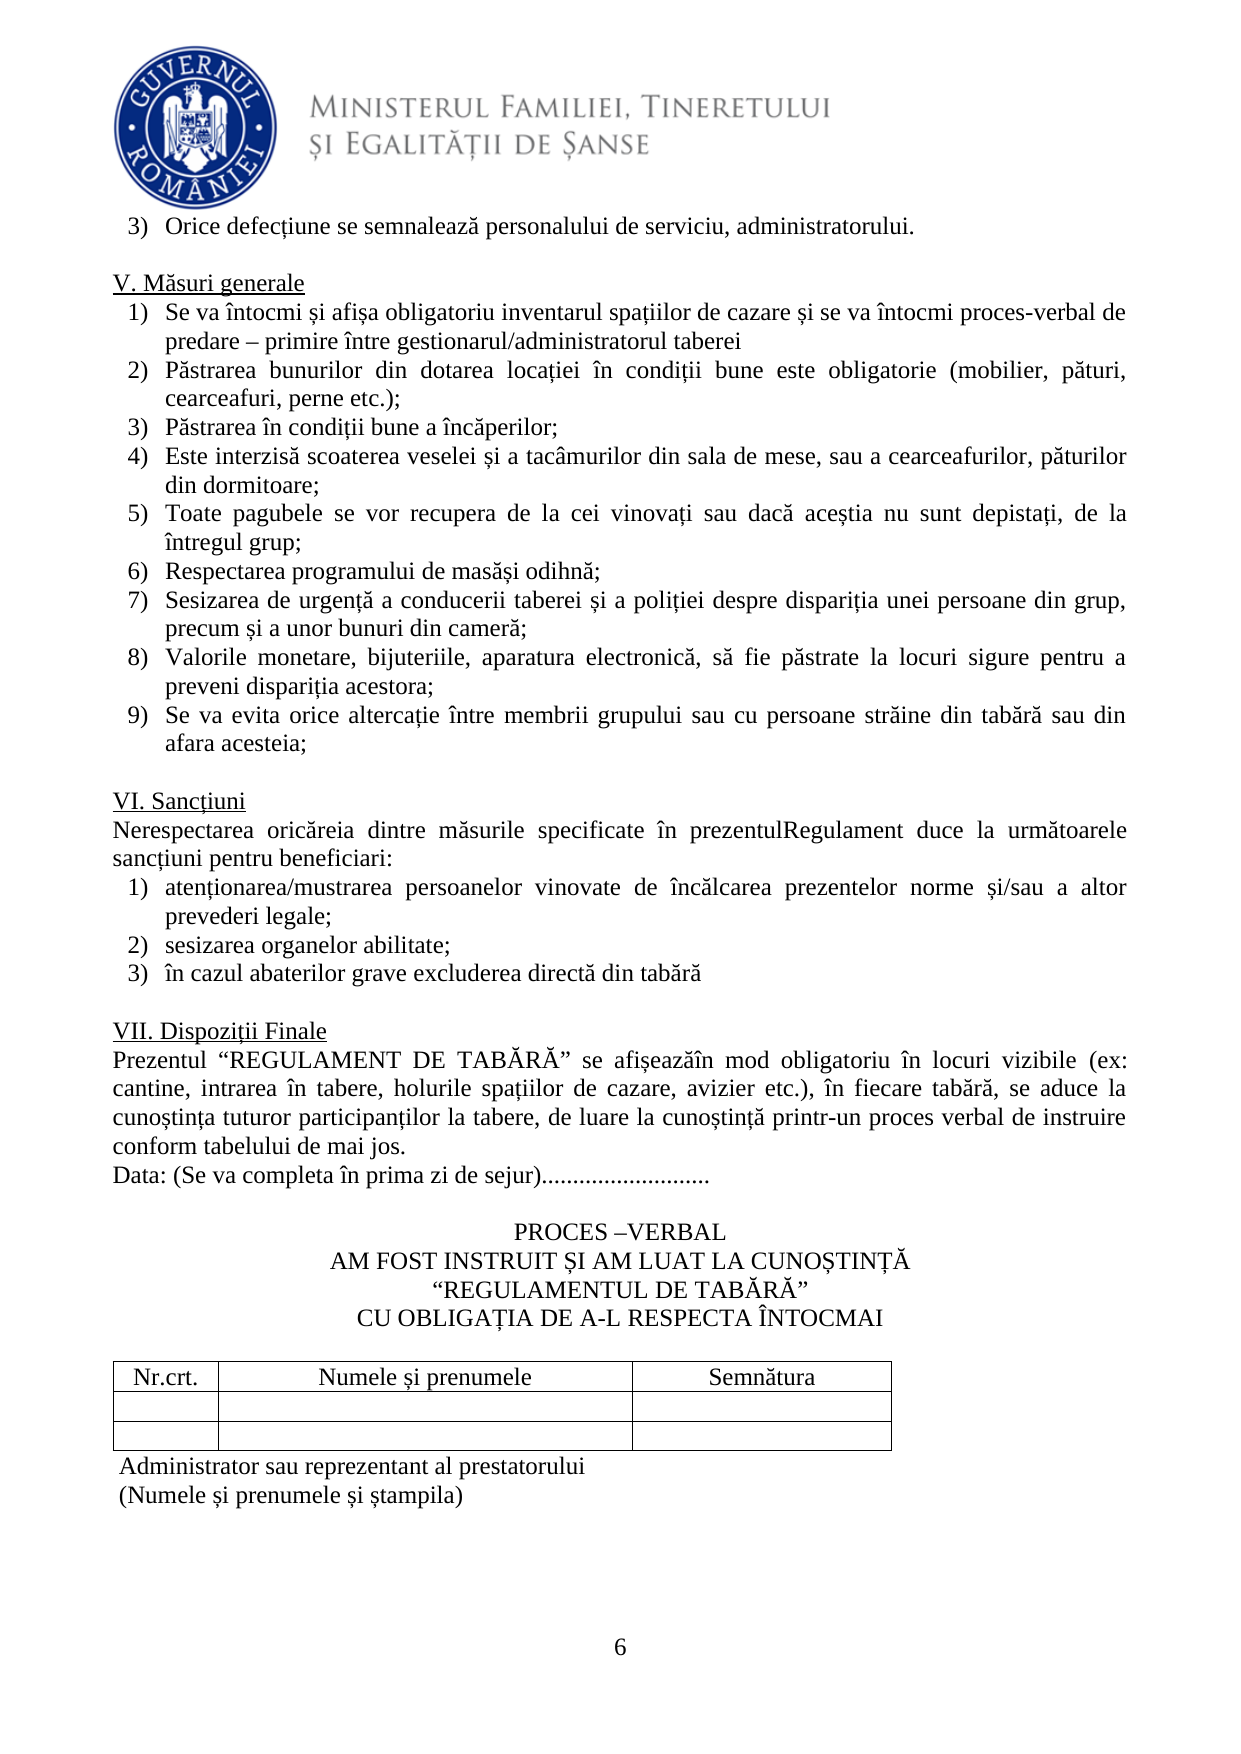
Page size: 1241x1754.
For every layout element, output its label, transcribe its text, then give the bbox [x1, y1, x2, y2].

list Toate pagubele se vor recupera de la cei vinovați sau dacă aceștia nu sunt depistați, de la întregul grup; [127, 498, 1128, 556]
text V. Măsuri generale [112, 268, 1128, 297]
list Orice defecțiune se semnalează personalului de serviciu, administratorului. [127, 211, 1128, 240]
table_cell [114, 1422, 218, 1450]
text (Numele și prenumele și ștampila) [112, 1480, 1128, 1509]
text Prezentul “REGULAMENT DE TABĂRĂ” se afișeazăîn mod obligatoriu în locuri vizibile (ex: cantine, intrarea în tabere, holurile spațiilor de cazare, avizier etc.), în fiecare tabără, se aduce la cunoștința tuturor participanților la tabere, de luare la cunoștință printr-un proces verbal de instruire conform tabelului de mai jos. [112, 1045, 1128, 1160]
text Administrator sau reprezentant al prestatorului [112, 1451, 1128, 1480]
text Data: (Se va completa în prima zi de sejur)........................... [112, 1160, 1128, 1188]
list în cazul abaterilor grave excluderea directă din tabără [127, 958, 1128, 987]
list Păstrarea bunurilor din dotarea locației în condiții bune este obligatorie (mobilier, pături, cearceafuri, perne etc.); [127, 355, 1128, 412]
list Valorile monetare, bijuteriile, aparatura electronică, să fie păstrate la locuri sigure pentru a preveni dispariția acestora; [127, 642, 1128, 700]
text CU OBLIGAȚIA DE A-L RESPECTA ÎNTOCMAI [112, 1303, 1128, 1332]
text VI. Sancțiuni [112, 786, 1128, 815]
picture [112, 45, 830, 211]
list Este interzisă scoaterea veselei și a tacâmurilor din sala de mese, sau a cearceafurilor, păturilor din dormitoare; [127, 441, 1128, 498]
list Păstrarea în condiții bune a încăperilor; [127, 412, 1128, 441]
table_cell [114, 1392, 218, 1421]
table_header Numele și prenumele [219, 1362, 632, 1391]
text “REGULAMENTUL DE TABĂRĂ” [112, 1275, 1128, 1303]
table_header Semnătura [633, 1362, 891, 1391]
list Se va întocmi și afișa obligatoriu inventarul spațiilor de cazare și se va întocmi proces-verbal de predare – primire între gestionarul/administratorul taberei [127, 297, 1128, 355]
text PROCES –VERBAL [112, 1217, 1128, 1246]
list Respectarea programului de masăși odihnă; [127, 556, 1128, 585]
table_header Nr.crt. [114, 1362, 218, 1391]
text AM FOST INSTRUIT ȘI AM LUAT LA CUNOȘTINȚĂ [112, 1246, 1128, 1275]
text Nerespectarea oricăreia dintre măsurile specificate în prezentulRegulament duce la următoarele sancțiuni pentru beneficiari: [112, 815, 1128, 872]
table_cell [633, 1392, 891, 1421]
list Se va evita orice altercație între membrii grupului sau cu persoane străine din tabără sau din afara acesteia; [127, 700, 1128, 757]
list Sesizarea de urgență a conducerii taberei și a poliției despre dispariția unei persoane din grup, precum și a unor bunuri din cameră; [127, 585, 1128, 642]
table_cell [219, 1422, 632, 1450]
table_cell [219, 1392, 632, 1421]
list atenționarea/mustrarea persoanelor vinovate de încălcarea prezentelor norme și/sau a altor prevederi legale; [127, 872, 1128, 930]
table_cell [633, 1422, 891, 1450]
list sesizarea organelor abilitate; [127, 930, 1128, 958]
text VII. Dispoziții Finale [112, 1016, 1128, 1045]
